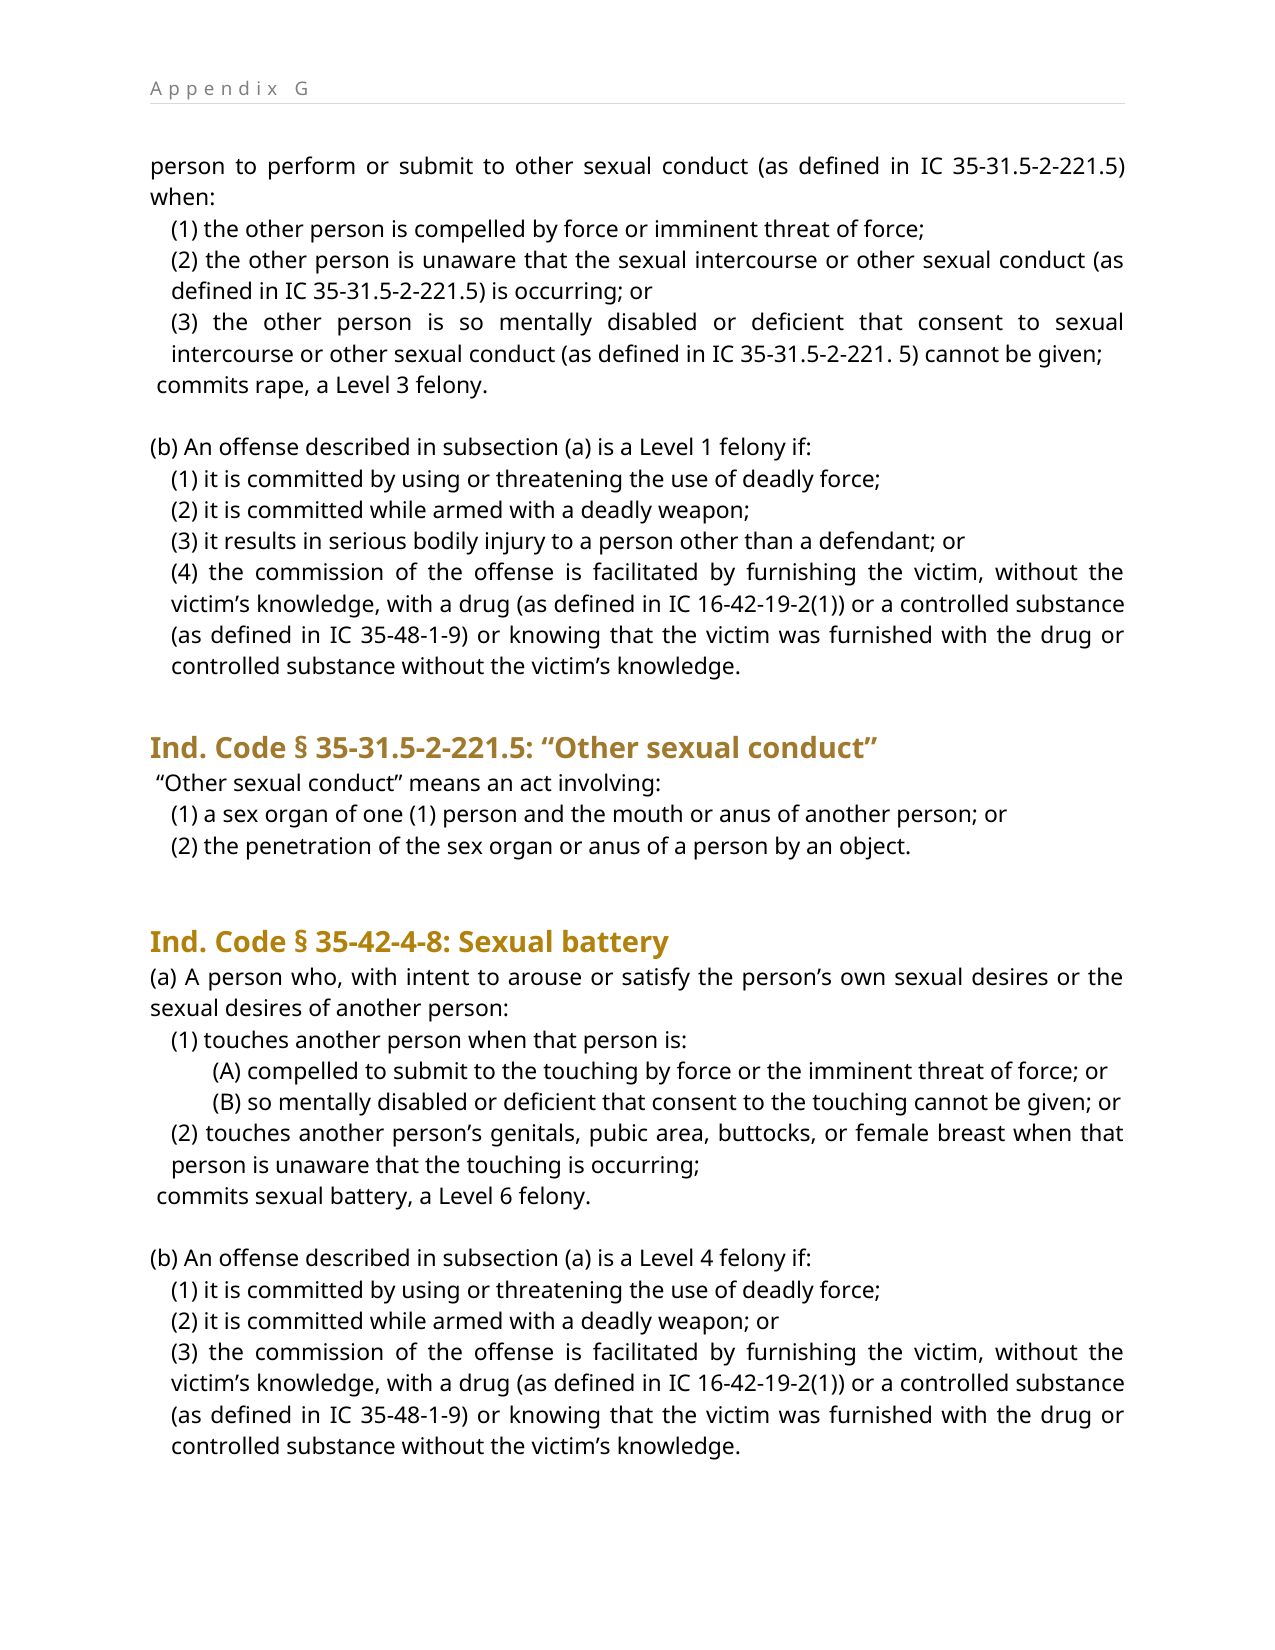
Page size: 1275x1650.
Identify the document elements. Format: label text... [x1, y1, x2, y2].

text (2) the other person is unaware that the sexual intercourse or other sexual conduct (as defined in IC 35-31.5-2-221.5) is occurring; or [171, 244, 1125, 306]
text (2) touches another person’s genitals, pubic area, buttocks, or female breast when that person is unaware that the touching is occurring; [171, 1117, 1125, 1180]
text (1) it is committed by using or threatening the use of deadly force; [171, 462, 1125, 494]
text (a) A person who, with intent to arouse or satisfy the person’s own sexual desires or the sexual desires of another person: [150, 961, 1125, 1023]
text “Other sexual conduct” means an act involving: [150, 767, 1125, 798]
text (4) the commission of the offense is facilitated by furnishing the victim, without the victim’s knowledge, with a drug (as defined in IC 16-42-19-2(1)) or a controlled substance (as defined in IC 35-48-1-9) or knowing that the victim was furnished with the drug or controlled substance without the victim’s knowledge. [171, 556, 1125, 681]
text (2) the penetration of the sex organ or anus of a person by an object. [171, 830, 1125, 861]
text (1) it is committed by using or threatening the use of deadly force; [171, 1273, 1125, 1305]
text (b) An offense described in subsection (a) is a Level 1 felony if: [150, 431, 1125, 462]
text commits rape, a Level 3 felony. [150, 369, 1125, 400]
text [150, 150, 1125, 212]
text (1) the other person is compelled by force or imminent threat of force; [171, 212, 1125, 244]
subtitle Ind. Code § 35-31.5-2-221.5: “Other sexual conduct” [150, 727, 1125, 767]
text (A) compelled to submit to the touching by force or the imminent threat of force; or [212, 1055, 1125, 1086]
text (2) it is committed while armed with a deadly weapon; [171, 494, 1125, 525]
subtitle Ind. Code § 35-42-4-8: Sexual battery [150, 921, 1125, 961]
text (2) it is committed while armed with a deadly weapon; or [171, 1305, 1125, 1336]
text (3) the commission of the offense is facilitated by furnishing the victim, without the victim’s knowledge, with a drug (as defined in IC 16-42-19-2(1)) or a controlled substance (as defined in IC 35-48-1-9) or knowing that the victim was furnished with the drug or controlled substance without the victim’s knowledge. [171, 1336, 1125, 1461]
text commits sexual battery, a Level 6 felony. [150, 1180, 1125, 1211]
text (B) so mentally disabled or deficient that consent to the touching cannot be given; or [212, 1086, 1125, 1117]
text (3) the other person is so mentally disabled or deficient that consent to sexual intercourse or other sexual conduct (as defined in IC 35-31.5-2-221. 5) cannot be given; [171, 306, 1125, 369]
text (3) it results in serious bodily injury to a person other than a defendant; or [171, 525, 1125, 556]
text (b) An offense described in subsection (a) is a Level 4 felony if: [150, 1242, 1125, 1273]
text (1) a sex organ of one (1) person and the mouth or anus of another person; or [171, 798, 1125, 830]
text (1) touches another person when that person is: [171, 1023, 1125, 1055]
